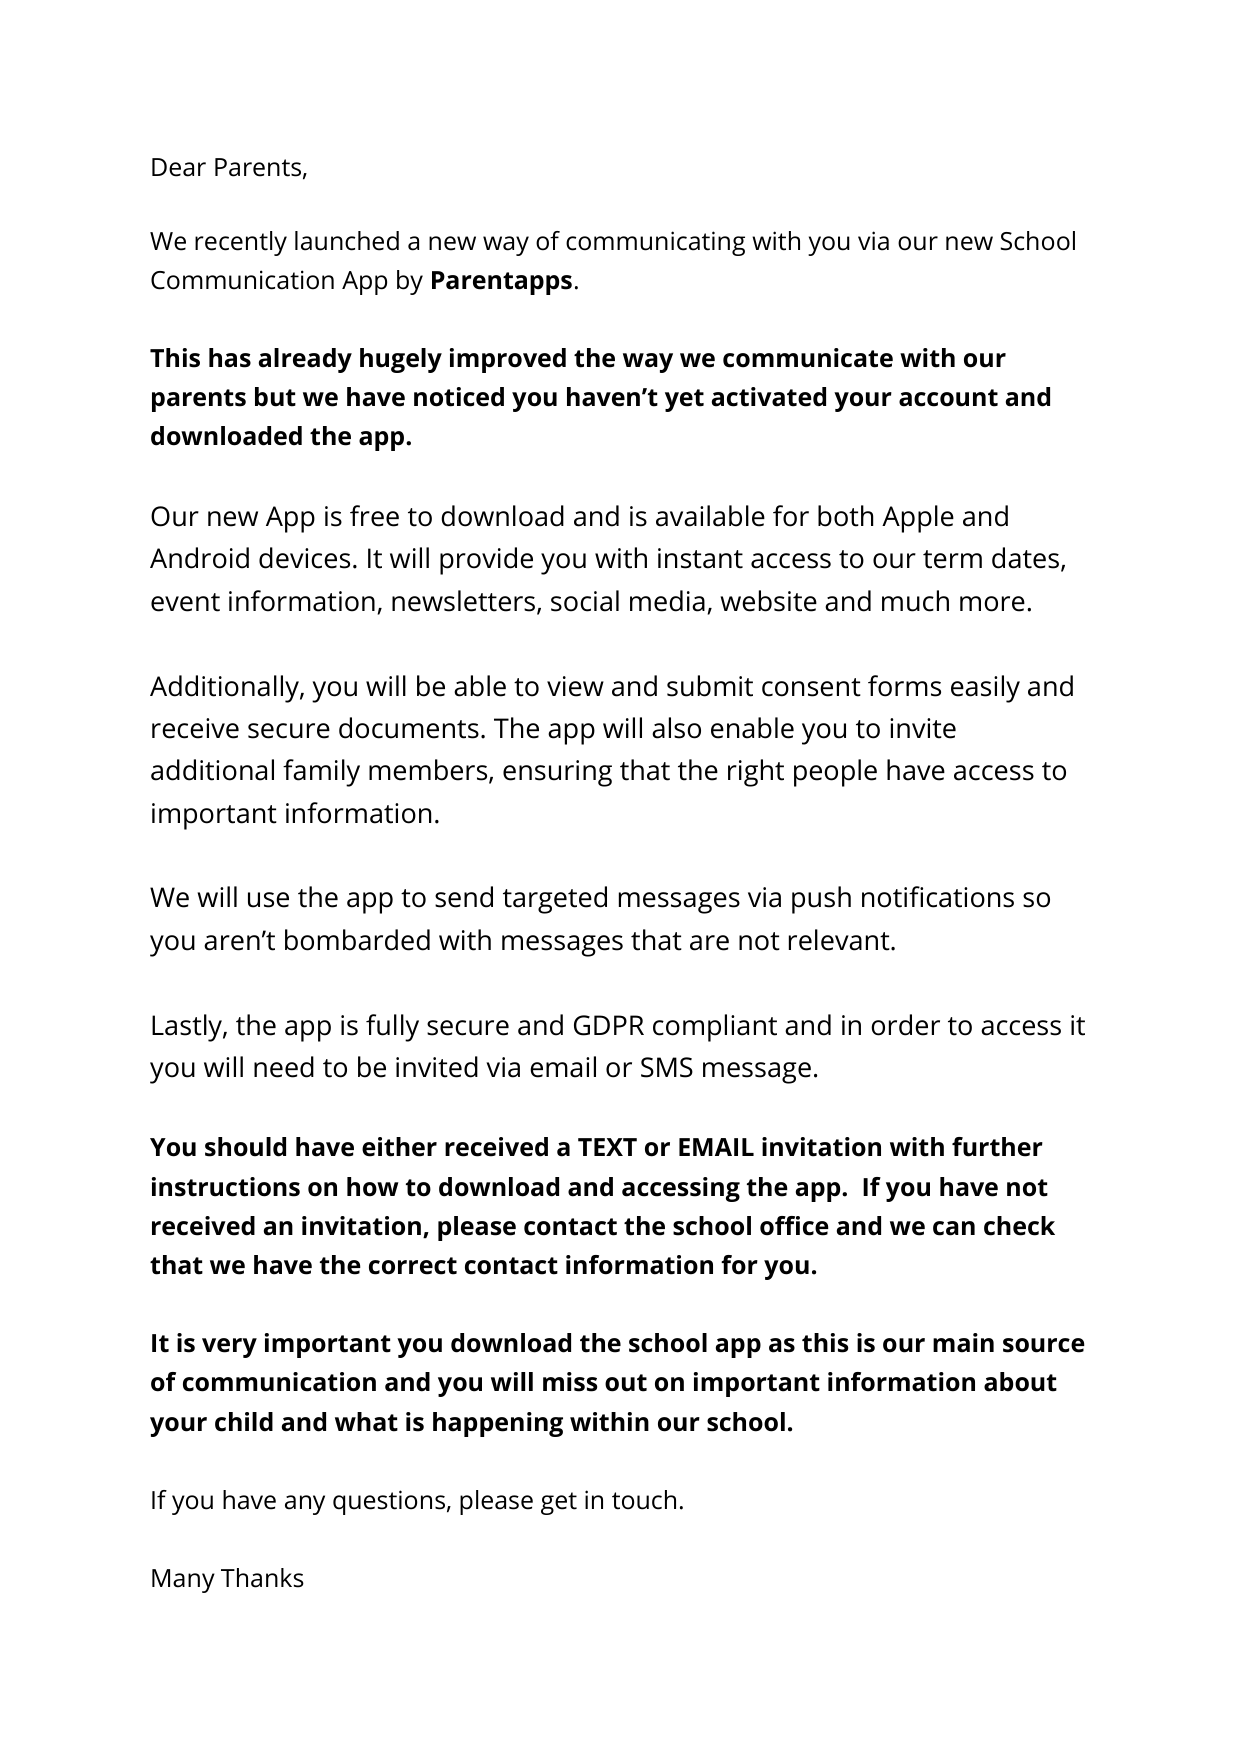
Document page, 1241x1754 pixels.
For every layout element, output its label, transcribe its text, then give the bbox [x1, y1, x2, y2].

text Lastly, the app is fully secure and GDPR compliant and in order to access it you will need to be invited via email or SMS message. [150, 1006, 1090, 1085]
text We recently launched a new way of communicating with you via our new School Communication App by Parentapps. [150, 223, 1090, 296]
text If you have any questions, please get in touch. [150, 1483, 1090, 1517]
text Our new App is free to download and is available for both Apple and Android devices. It will provide you with instant access to our term dates, event information, newsletters, social media, website and much more. [150, 497, 1090, 619]
text Additionally, you will be able to view and submit consent forms easily and receive secure documents. The app will also enable you to invite additional family members, ensuring that the right people have access to important information. [150, 667, 1090, 831]
text It is very important you download the school app as this is our main source of communication and you will miss out on important information about your child and what is happening within our school. [150, 1326, 1090, 1438]
text You should have either received a TEXT or EMAIL invitation with further instructions on how to download and accessing the app. If you have not received an invitation, please contact the school office and we can check that we have the correct contact information for you. [150, 1130, 1090, 1282]
text This has already hugely improved the way we communicate with our parents but we have noticed you haven’t yet activated your account and downloaded the app. [150, 341, 1090, 453]
text Many Thanks [150, 1561, 1090, 1595]
text Dear Parents, [150, 150, 1090, 184]
text We will use the app to send targeted messages via push notifications so you aren’t bombarded with messages that are not relevant. [150, 879, 1090, 958]
